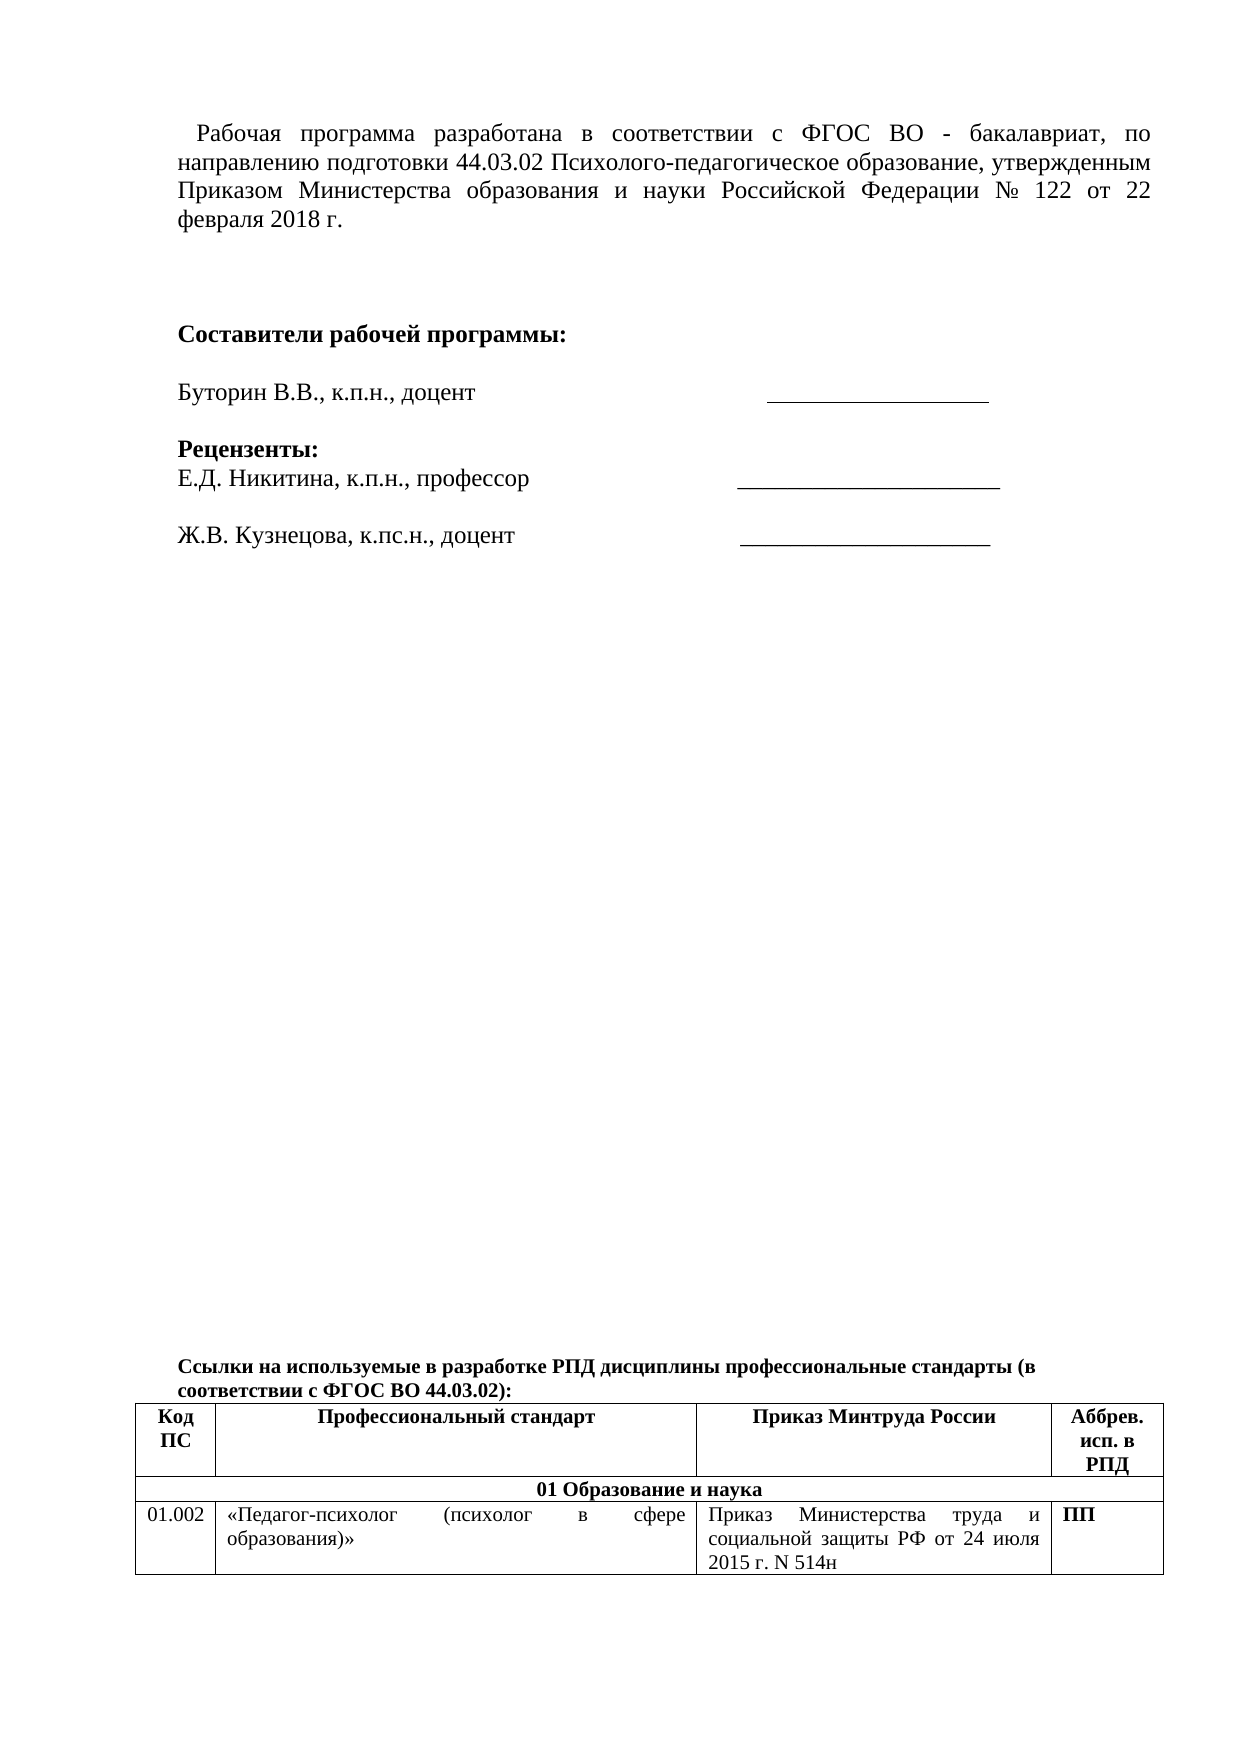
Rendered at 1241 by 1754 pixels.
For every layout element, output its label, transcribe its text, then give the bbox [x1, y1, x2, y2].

text Ссылки на используемые в разработке РПД дисциплины профессиональные стандарты (в соответствии с ФГОС ВО 44.03.02): [177, 1354, 1152, 1402]
table_header Код ПС [136, 1404, 215, 1476]
table_cell 01.002 [136, 1502, 215, 1574]
table_header Профессиональный стандарт [216, 1404, 696, 1476]
table_header Аббрев. исп. в РПД [1052, 1404, 1163, 1476]
text Рабочая программа разработана в соответствии с ФГОС ВО - бакалавриат, по направлению подготовки 44.03.02 Психолого-педагогическое образование, утвержденным Приказом Министерства образования и науки Российской Федерации № 122 от 22 февраля . [177, 118, 1152, 233]
text Составители рабочей программы: [177, 319, 1152, 348]
table_cell «Педагог-психолог (психолог в сфере образования)» [216, 1502, 696, 1574]
table_cell 01 Образование и наука [136, 1477, 1163, 1501]
text Буторин В.В., к.п.н., доцент [177, 377, 1152, 406]
text Е.Д. Никитина, к.п.н., профессор _____________________ [177, 463, 1152, 492]
text Ж.В. Кузнецова, к.пс.н., доцент ____________________ [177, 521, 1152, 549]
table_cell Приказ Министерства труда и социальной защиты РФ от 24 июля 2015 г. N 514н [697, 1502, 1051, 1574]
table_header Приказ Минтруда России [697, 1404, 1051, 1476]
table_cell ПП [1052, 1502, 1163, 1574]
text Рецензенты: [177, 434, 1152, 463]
